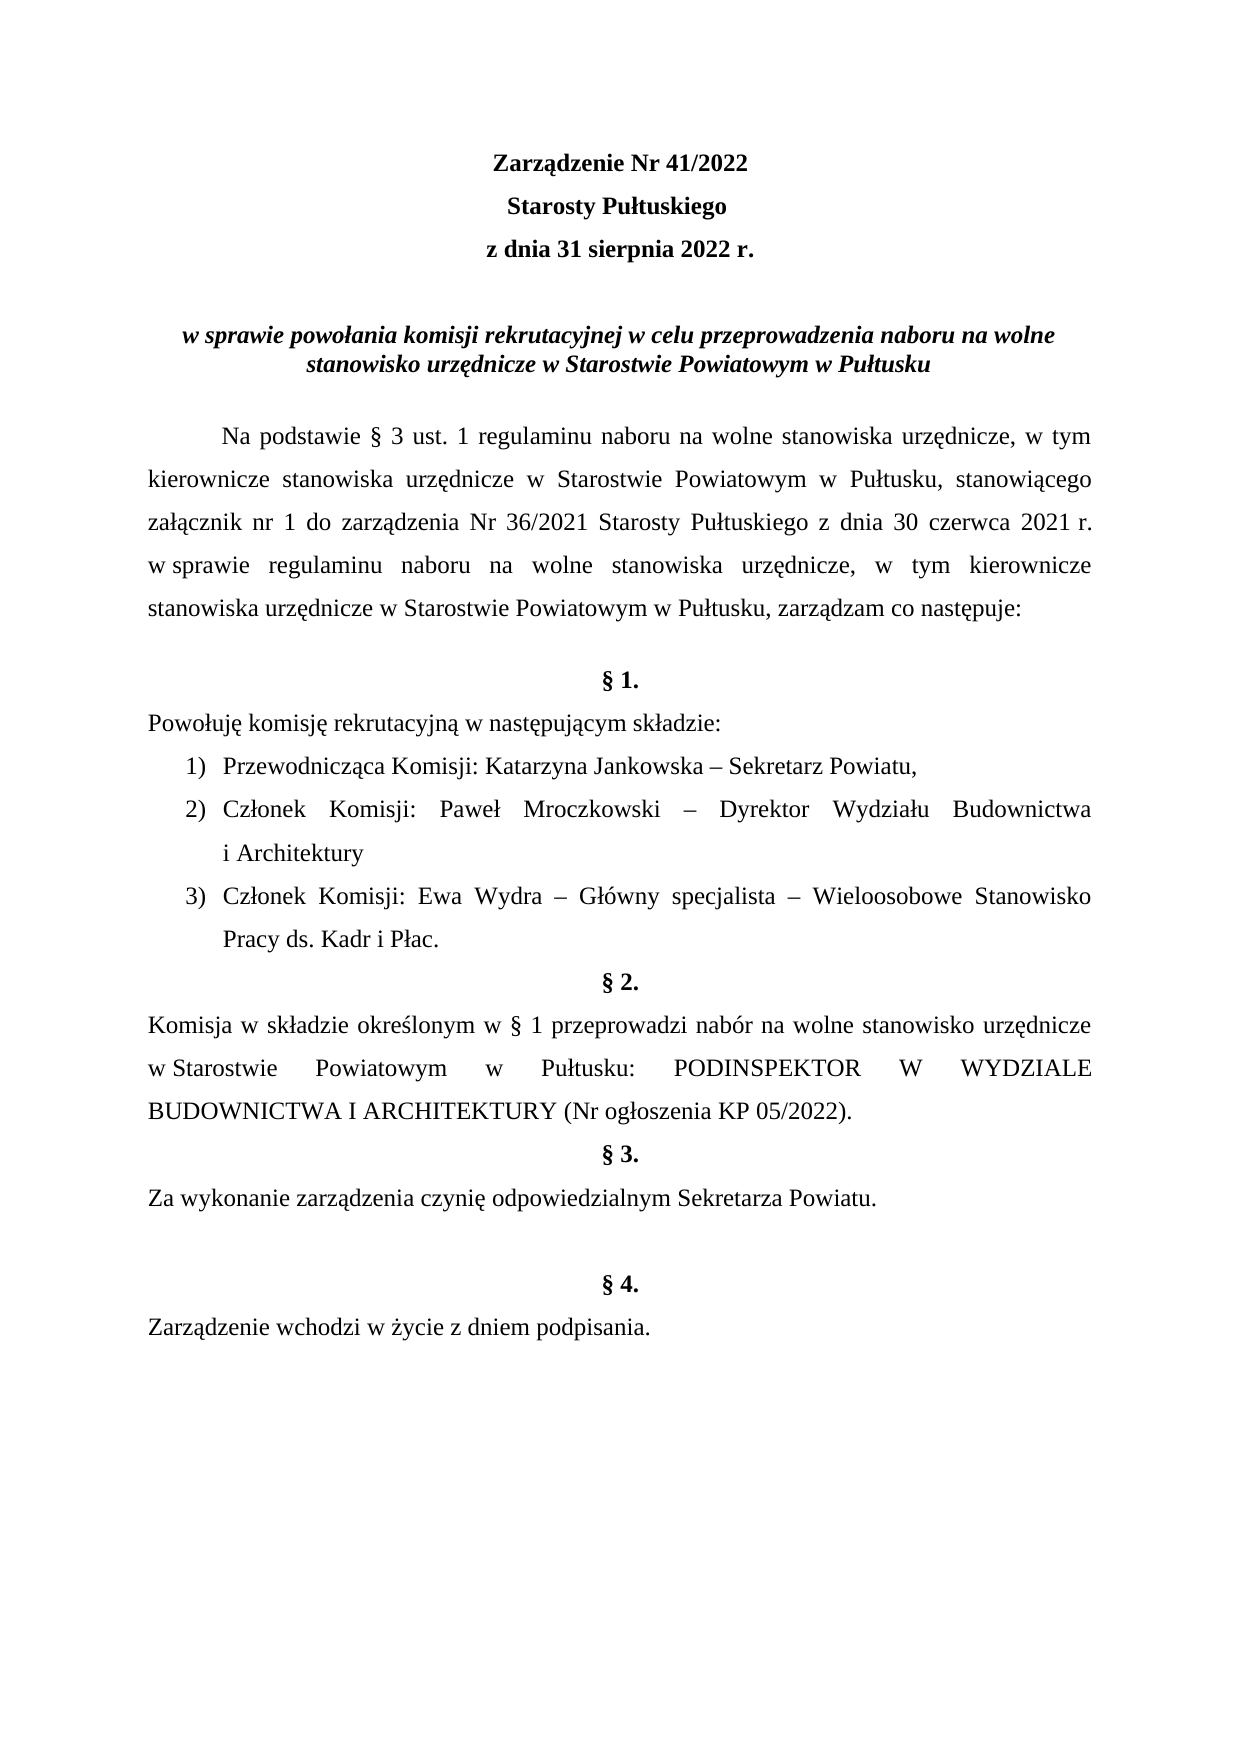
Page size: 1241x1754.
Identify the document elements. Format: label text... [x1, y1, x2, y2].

text w sprawie powołania komisji rekrutacyjnej w celu przeprowadzenia naboru na wolne stanowisko urzędnicze w Starostwie Powiatowym w Pułtusku [148, 320, 1092, 378]
text Na podstawie § 3 ust. 1 regulaminu naboru na wolne stanowiska urzędnicze, w tym kierownicze stanowiska urzędnicze w Starostwie Powiatowym w Pułtusku, stanowiącego załącznik nr 1 do zarządzenia Nr 36/2021 Starosty Pułtuskiego z dnia 30 czerwca 2021 r. w sprawie regulaminu naboru na wolne stanowiska urzędnicze, w tym kierownicze stanowiska urzędnicze w Starostwie Powiatowym w Pułtusku, zarządzam co następuje: [148, 421, 1092, 622]
list Członek Komisji: Paweł Mroczkowski – Dyrektor Wydziału Budownictwa i Architektury [185, 794, 1092, 866]
list Przewodnicząca Komisji: Katarzyna Jankowska – Sekretarz Powiatu, [185, 751, 1092, 780]
list Członek Komisji: Ewa Wydra – Główny specjalista – Wieloosobowe Stanowisko Pracy ds. Kadr i Płac. [185, 881, 1092, 953]
text § 3. [148, 1139, 1092, 1168]
text § 1. [148, 665, 1092, 694]
text § 2. [148, 967, 1092, 996]
text § 4. [148, 1269, 1092, 1298]
text Zarządzenie Nr 41/2022 Starosty Pułtuskiego z dnia 31 sierpnia 2022 r. [148, 148, 1092, 263]
text Komisja w składzie określonym w § 1 przeprowadzi nabór na wolne stanowisko urzędnicze w Starostwie Powiatowym w Pułtusku: PODINSPEKTOR W WYDZIALE BUDOWNICTWA I ARCHITEKTURY (Nr ogłoszenia KP 05/2022). [148, 1010, 1092, 1125]
text Zarządzenie wchodzi w życie z dniem podpisania. [148, 1312, 1092, 1341]
text Powołuję komisję rekrutacyjną w następującym składzie: [148, 708, 1092, 737]
text Za wykonanie zarządzenia czynię odpowiedzialnym Sekretarza Powiatu. [148, 1183, 1092, 1211]
